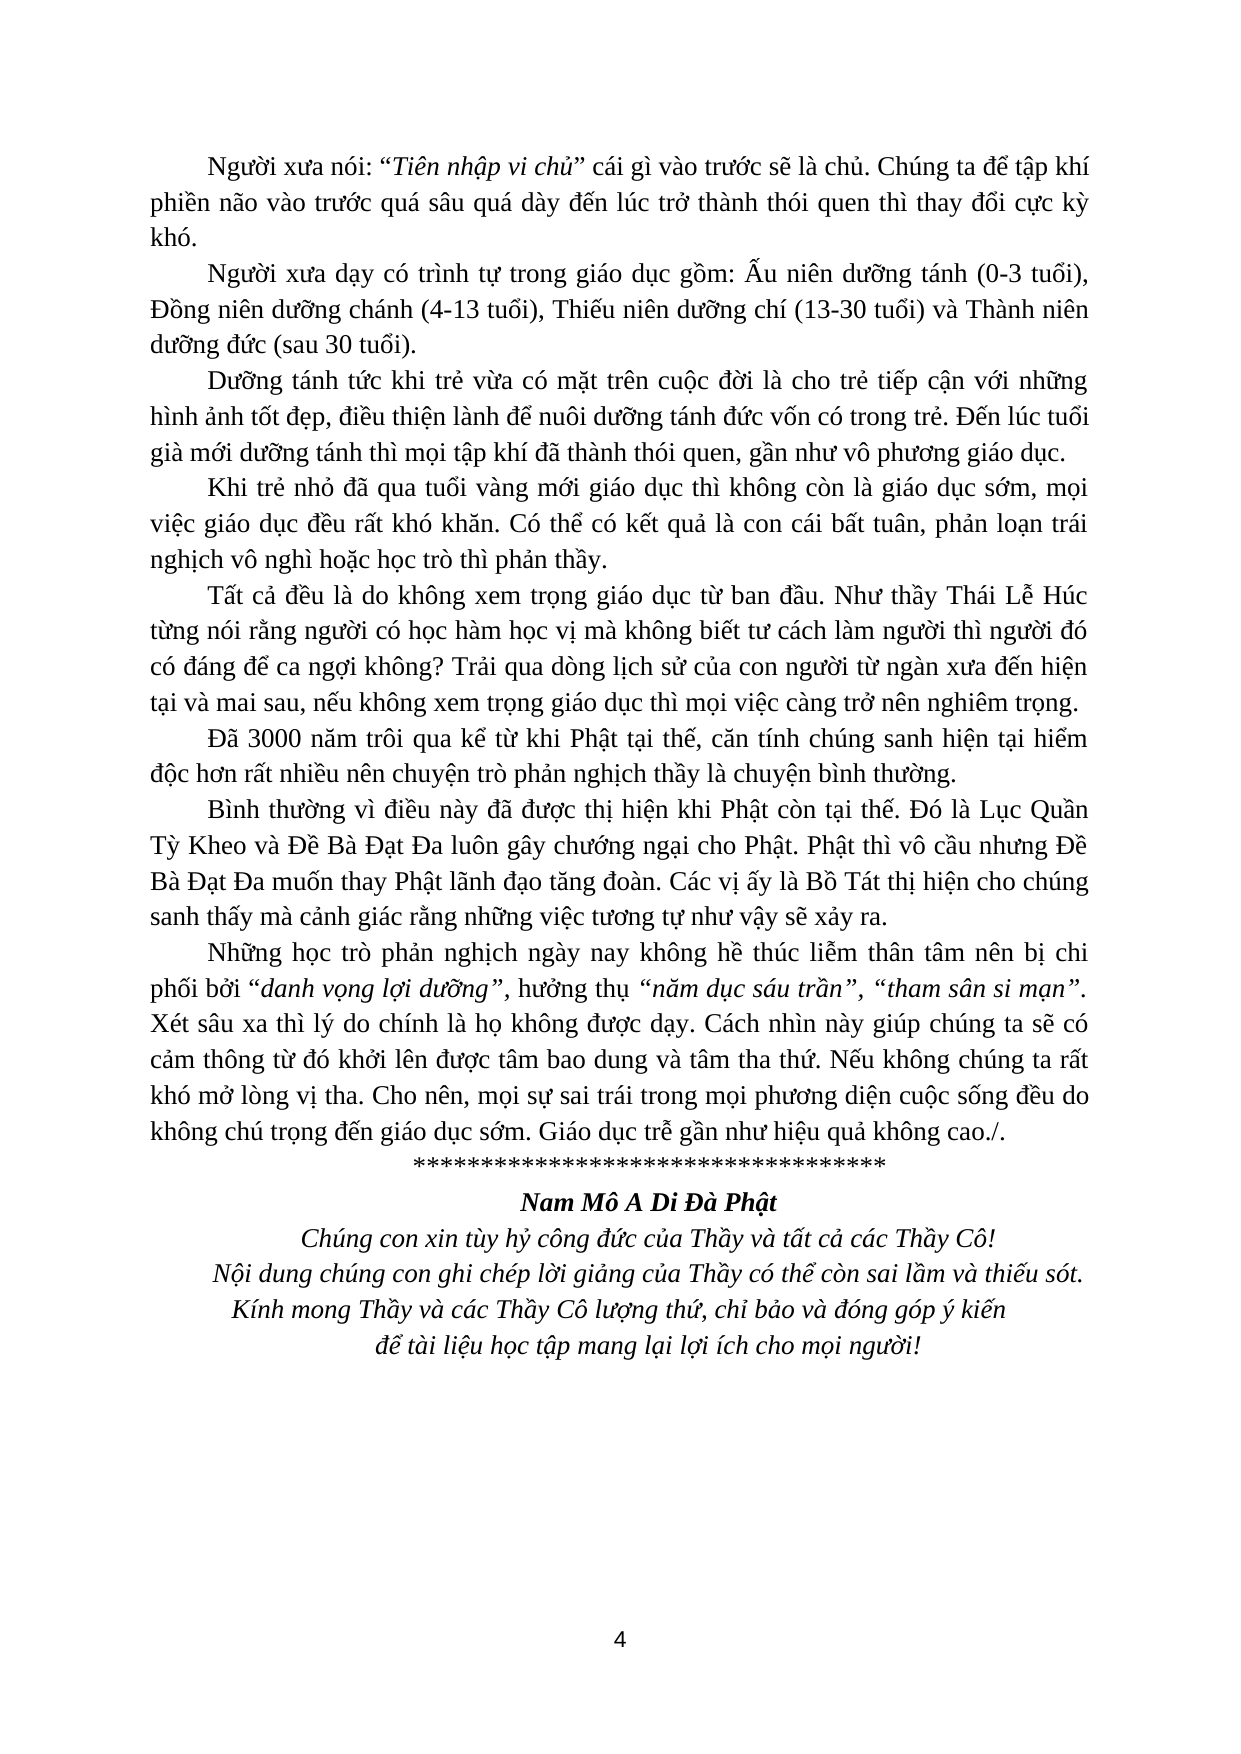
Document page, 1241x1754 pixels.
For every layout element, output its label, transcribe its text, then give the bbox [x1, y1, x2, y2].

text Chúng con xin tùy hỷ công đức của Thầy và tất cả các Thầy Cô! [150, 1222, 1090, 1253]
text Bình thường vì điều này đã được thị hiện khi Phật còn tại thế. Đó là Lục Quần Tỳ Kheo và Đề Bà Đạt Đa luôn gây chướng ngại cho Phật. Phật thì vô cầu nhưng Đề Bà Đạt Đa muốn thay Phật lãnh đạo tăng đoàn. Các vị ấy là Bồ Tát thị hiện cho chúng sanh thấy mà cảnh giác rằng những việc tương tự như vậy sẽ xảy ra. [150, 793, 1090, 931]
text Đã 3000 năm trôi qua kể từ khi Phật tại thế, căn tính chúng sanh hiện tại hiểm độc hơn rất nhiều nên chuyện trò phản nghịch thầy là chuyện bình thường. [150, 722, 1090, 788]
text Dưỡng tánh tức khi trẻ vừa có mặt trên cuộc đời là cho trẻ tiếp cận với những hình ảnh tốt đẹp, điều thiện lành để nuôi dưỡng tánh đức vốn có trong trẻ. Đến lúc tuổi già mới dưỡng tánh thì mọi tập khí đã thành thói quen, gần như vô phương giáo dục. [150, 364, 1090, 467]
text Người xưa dạy có trình tự trong giáo dục gồm: Ấu niên dưỡng tánh (0-3 tuổi), Đồng niên dưỡng chánh (4-13 tuổi), Thiếu niên dưỡng chí (13-30 tuổi) và Thành niên dưỡng đức (sau 30 tuổi). [150, 257, 1090, 360]
text Khi trẻ nhỏ đã qua tuổi vàng mới giáo dục thì không còn là giáo dục sớm, mọi việc giáo dục đều rất khó khăn. Có thể có kết quả là con cái bất tuân, phản loạn trái nghịch vô nghì hoặc học trò thì phản thầy. [150, 472, 1090, 574]
text Tất cả đều là do không xem trọng giáo dục từ ban đầu. Như thầy Thái Lễ Húc từng nói rằng người có học hàm học vị mà không biết tư cách làm người thì người đó có đáng để ca ngợi không? Trải qua dòng lịch sử của con người từ ngàn xưa đến hiện tại và mai sau, nếu không xem trọng giáo dục thì mọi việc càng trở nên nghiêm trọng. [150, 579, 1090, 717]
text Những học trò phản nghịch ngày nay không hề thúc liễm thân tâm nên bị chi phối bởi “danh vọng lợi dưỡng”, hưởng thụ “năm dục sáu trần”, “tham sân si mạn”. Xét sâu xa thì lý do chính là họ không được dạy. Cách nhìn này giúp chúng ta sẽ có cảm thông từ đó khởi lên được tâm bao dung và tâm tha thứ. Nếu không chúng ta rất khó mở lòng vị tha. Cho nên, mọi sự sai trái trong mọi phương diện cuộc sống đều do không chú trọng đến giáo dục sớm. Giáo dục trễ gần như hiệu quả không cao./. [150, 936, 1090, 1146]
text Nam Mô A Di Đà Phật [150, 1186, 1090, 1217]
text Nội dung chúng con ghi chép lời giảng của Thầy có thể còn sai lầm và thiếu sót. Kính mong Thầy và các Thầy Cô lượng thứ, chỉ bảo và đóng góp ý kiến [150, 1258, 1090, 1324]
text Người xưa nói: “Tiên nhập vi chủ” cái gì vào trước sẽ là chủ. Chúng ta để tập khí phiền não vào trước quá sâu quá dày đến lúc trở thành thói quen thì thay đổi cực kỳ khó. [150, 150, 1090, 253]
text *********************************** [150, 1150, 1090, 1182]
text để tài liệu học tập mang lại lợi ích cho mọi người! [150, 1329, 1090, 1360]
